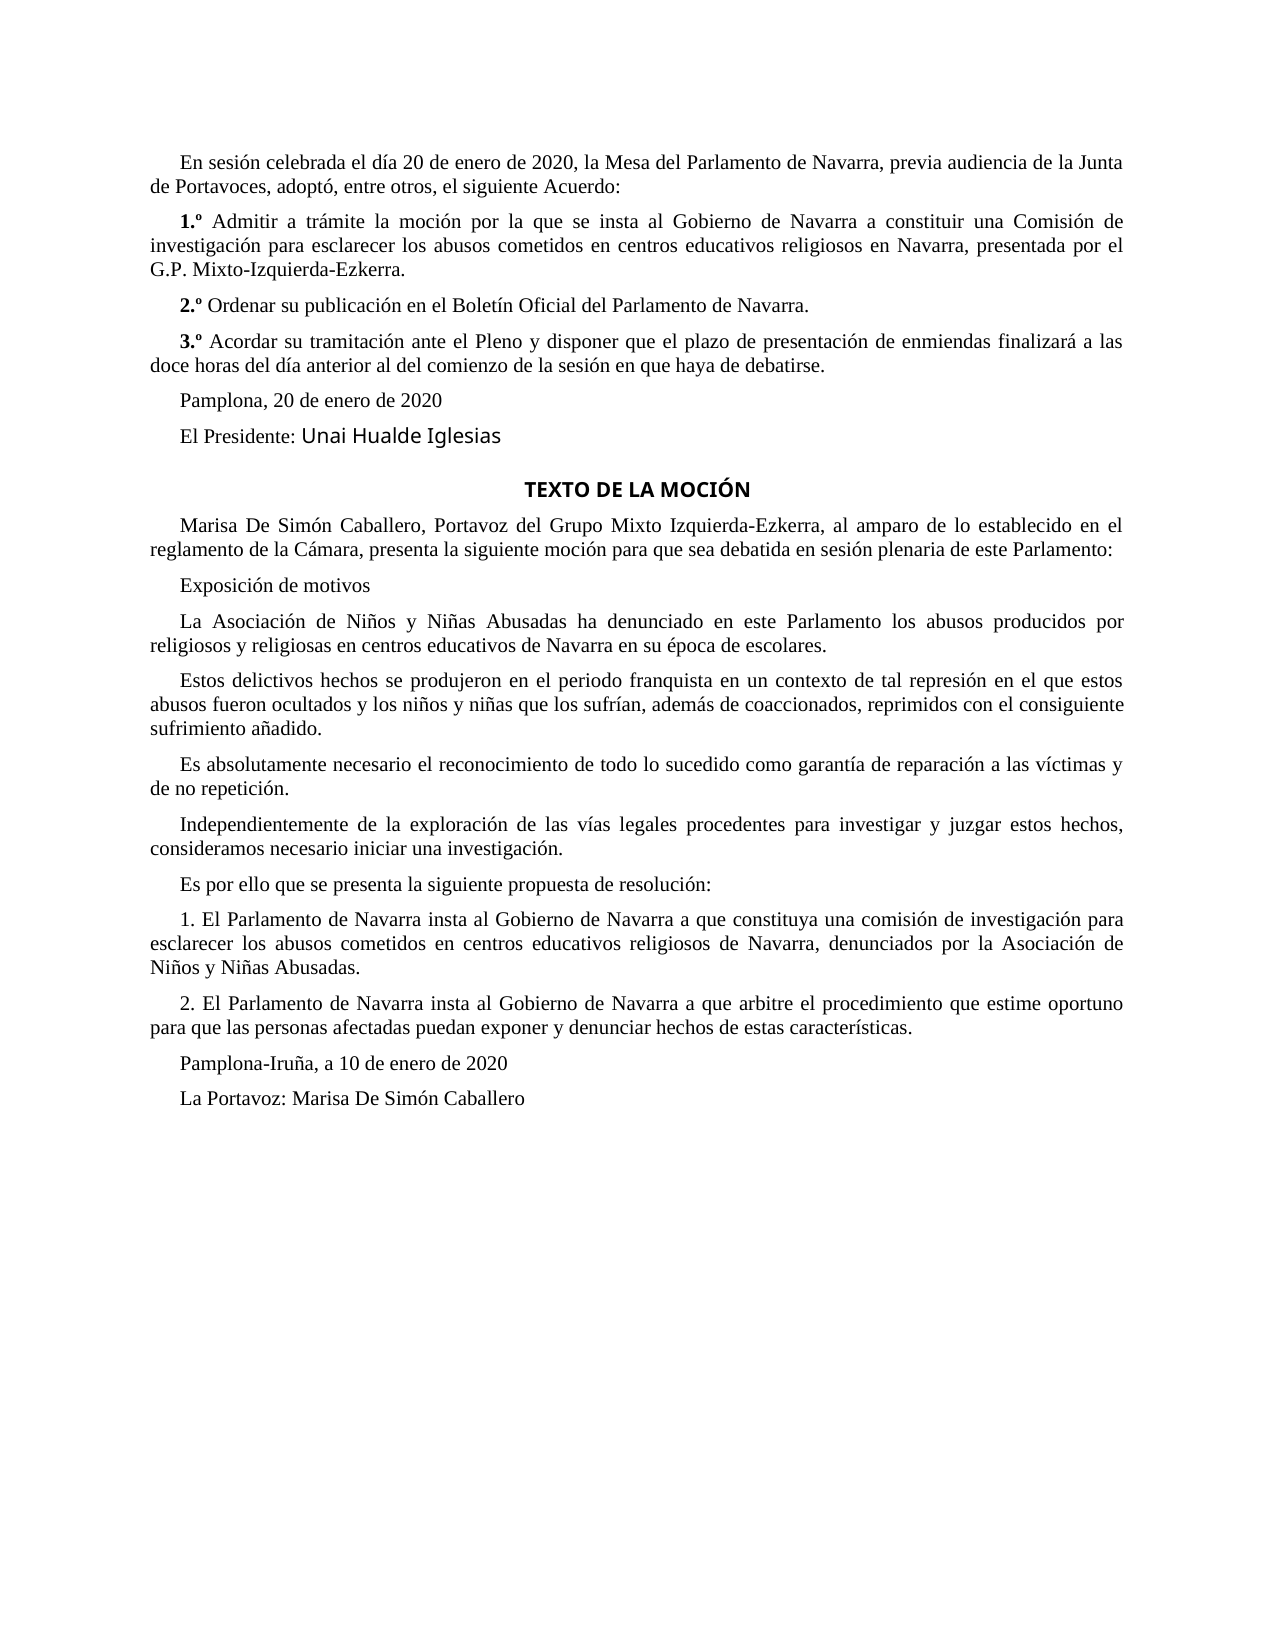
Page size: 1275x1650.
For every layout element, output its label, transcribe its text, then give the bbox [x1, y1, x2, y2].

text Pamplona-Iruña, a 10 de enero de 2020 [150, 1051, 1125, 1075]
text 2.º Ordenar su publicación en el Boletín Oficial del Parlamento de Navarra. [150, 293, 1125, 317]
text 3.º Acordar su tramitación ante el Pleno y disponer que el plazo de presentación de enmiendas finalizará a las doce horas del día anterior al del comienzo de la sesión en que haya de debatirse. [150, 329, 1125, 377]
text TEXTO DE LA MOCIÓN [150, 478, 1125, 502]
text Exposición de motivos [150, 573, 1125, 597]
text En sesión celebrada el día 20 de enero de 2020, la Mesa del Parlamento de Navarra, previa audiencia de la Junta de Portavoces, adoptó, entre otros, el siguiente Acuerdo: [150, 150, 1125, 198]
text 1.º Admitir a trámite la moción por la que se insta al Gobierno de Navarra a constituir una Comisión de investigación para esclarecer los abusos cometidos en centros educativos religiosos en Navarra, presentada por el G.P. Mixto-Izquierda-Ezkerra. [150, 210, 1125, 282]
text Es absolutamente necesario el reconocimiento de todo lo sucedido como garantía de reparación a las víctimas y de no repetición. [150, 752, 1125, 800]
text 2. El Parlamento de Navarra insta al Gobierno de Navarra a que arbitre el procedimiento que estime oportuno para que las personas afectadas puedan exponer y denunciar hechos de estas características. [150, 991, 1125, 1039]
text El Presidente: Unai Hualde Iglesias [150, 424, 1125, 448]
text La Asociación de Niños y Niñas Abusadas ha denunciado en este Parlamento los abusos producidos por religiosos y religiosas en centros educativos de Navarra en su época de escolares. [150, 609, 1125, 657]
text Marisa De Simón Caballero, Portavoz del Grupo Mixto Izquierda-Ezkerra, al amparo de lo establecido en el reglamento de la Cámara, presenta la siguiente moción para que sea debatida en sesión plenaria de este Parlamento: [150, 514, 1125, 562]
text Independientemente de la exploración de las vías legales procedentes para investigar y juzgar estos hechos, consideramos necesario iniciar una investigación. [150, 812, 1125, 860]
text Es por ello que se presenta la siguiente propuesta de resolución: [150, 872, 1125, 896]
text La Portavoz: Marisa De Simón Caballero [150, 1087, 1125, 1111]
text Pamplona, 20 de enero de 2020 [150, 389, 1125, 413]
text 1. El Parlamento de Navarra insta al Gobierno de Navarra a que constituya una comisión de investigación para esclarecer los abusos cometidos en centros educativos religiosos de Navarra, denunciados por la Asociación de Niños y Niñas Abusadas. [150, 907, 1125, 979]
text Estos delictivos hechos se produjeron en el periodo franquista en un contexto de tal represión en el que estos abusos fueron ocultados y los niños y niñas que los sufrían, además de coaccionados, reprimidos con el consiguiente sufrimiento añadido. [150, 669, 1125, 741]
